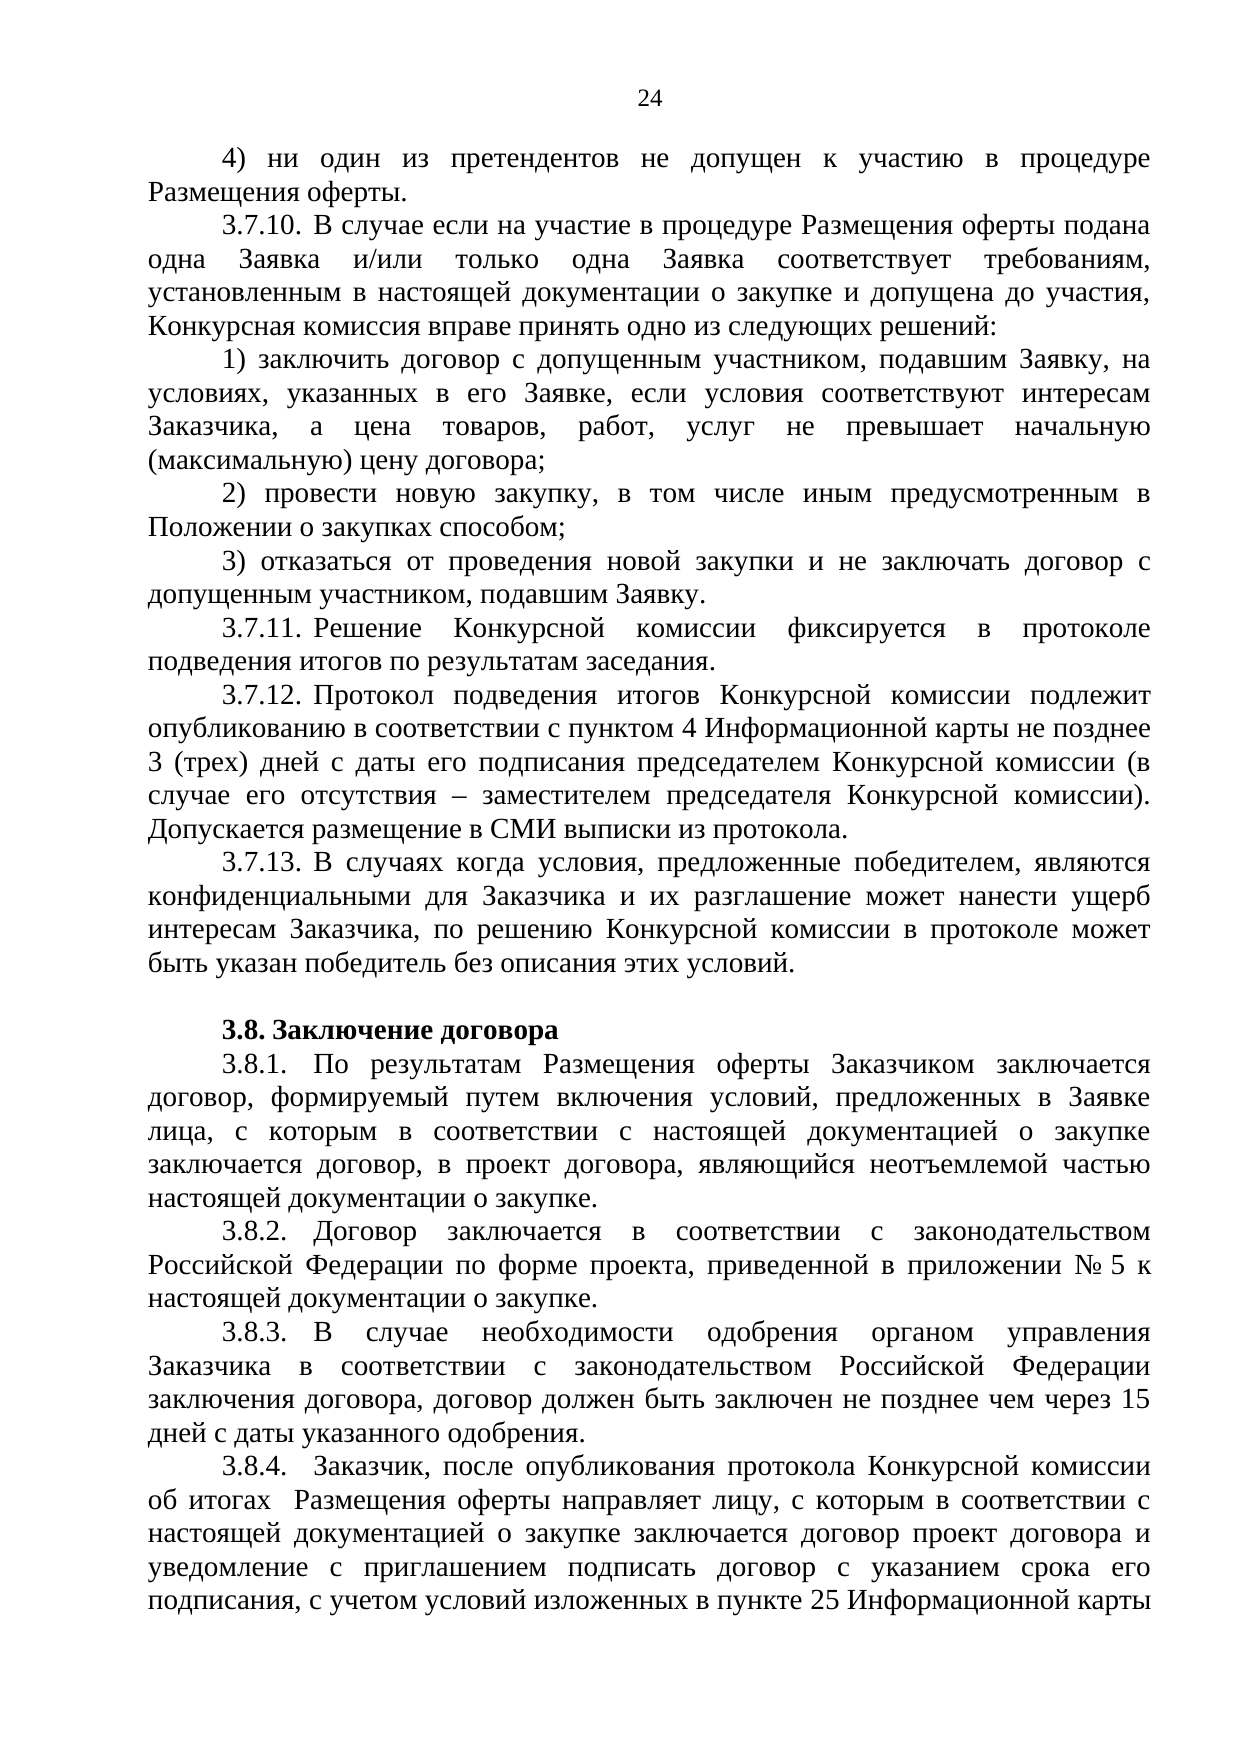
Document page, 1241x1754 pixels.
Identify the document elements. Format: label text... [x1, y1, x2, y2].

text 4) ни один из претендентов не допущен к участию в процедуре Размещения оферты. [148, 140, 1152, 207]
text 2) провести новую закупку, в том числе иным предусмотренным в Положении о закупках способом; [148, 476, 1152, 543]
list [148, 1448, 1152, 1616]
list Договор заключается в соответствии с законодательством Российской Федерации по форме проекта, приведенной в приложении № 5 к настоящей документации о закупке. [148, 1213, 1152, 1314]
list По результатам Размещения оферты Заказчиком заключается договор, формируемый путем включения условий, предложенных в Заявке лица, с которым в соответствии с настоящей документацией о закупке заключается договор, в проект договора, являющийся неотъемлемой частью настоящей документации о закупке. [148, 1046, 1152, 1213]
list Решение Конкурсной комиссии фиксируется в протоколе подведения итогов по результатам заседания. [148, 610, 1152, 677]
list Заключение договора [148, 1012, 1152, 1046]
list В случае необходимости одобрения органом управления Заказчика в соответствии с законодательством Российской Федерации заключения договора, договор должен быть заключен не позднее чем через 15 дней с даты указанного одобрения. [148, 1314, 1152, 1448]
text 1) заключить договор с допущенным участником, подавшим Заявку, на условиях, указанных в его Заявке, если условия соответствуют интересам Заказчика, а цена товаров, работ, услуг не превышает начальную (максимальную) цену договора; [148, 341, 1152, 476]
list В случае если на участие в процедуре Размещения оферты подана одна Заявка и/или только одна Заявка соответствует требованиям, установленным в настоящей документации о закупке и допущена до участия, Конкурсная комиссия вправе принять одно из следующих решений: [148, 207, 1152, 341]
list В случаях когда условия, предложенные победителем, являются конфиденциальными для Заказчика и их разглашение может нанести ущерб интересам Заказчика, по решению Конкурсной комиссии в протоколе может быть указан победитель без описания этих условий. [148, 844, 1152, 979]
list Протокол подведения итогов Конкурсной комиссии подлежит опубликованию в соответствии с пунктом 4 Информационной карты не позднее 3 (трех) дней с даты его подписания председателем Конкурсной комиссии (в случае его отсутствия – заместителем председателя Конкурсной комиссии). Допускается размещение в СМИ выписки из протокола. [148, 677, 1152, 844]
text 3) отказаться от проведения новой закупки и не заключать договор с допущенным участником, подавшим Заявку. [148, 543, 1152, 610]
